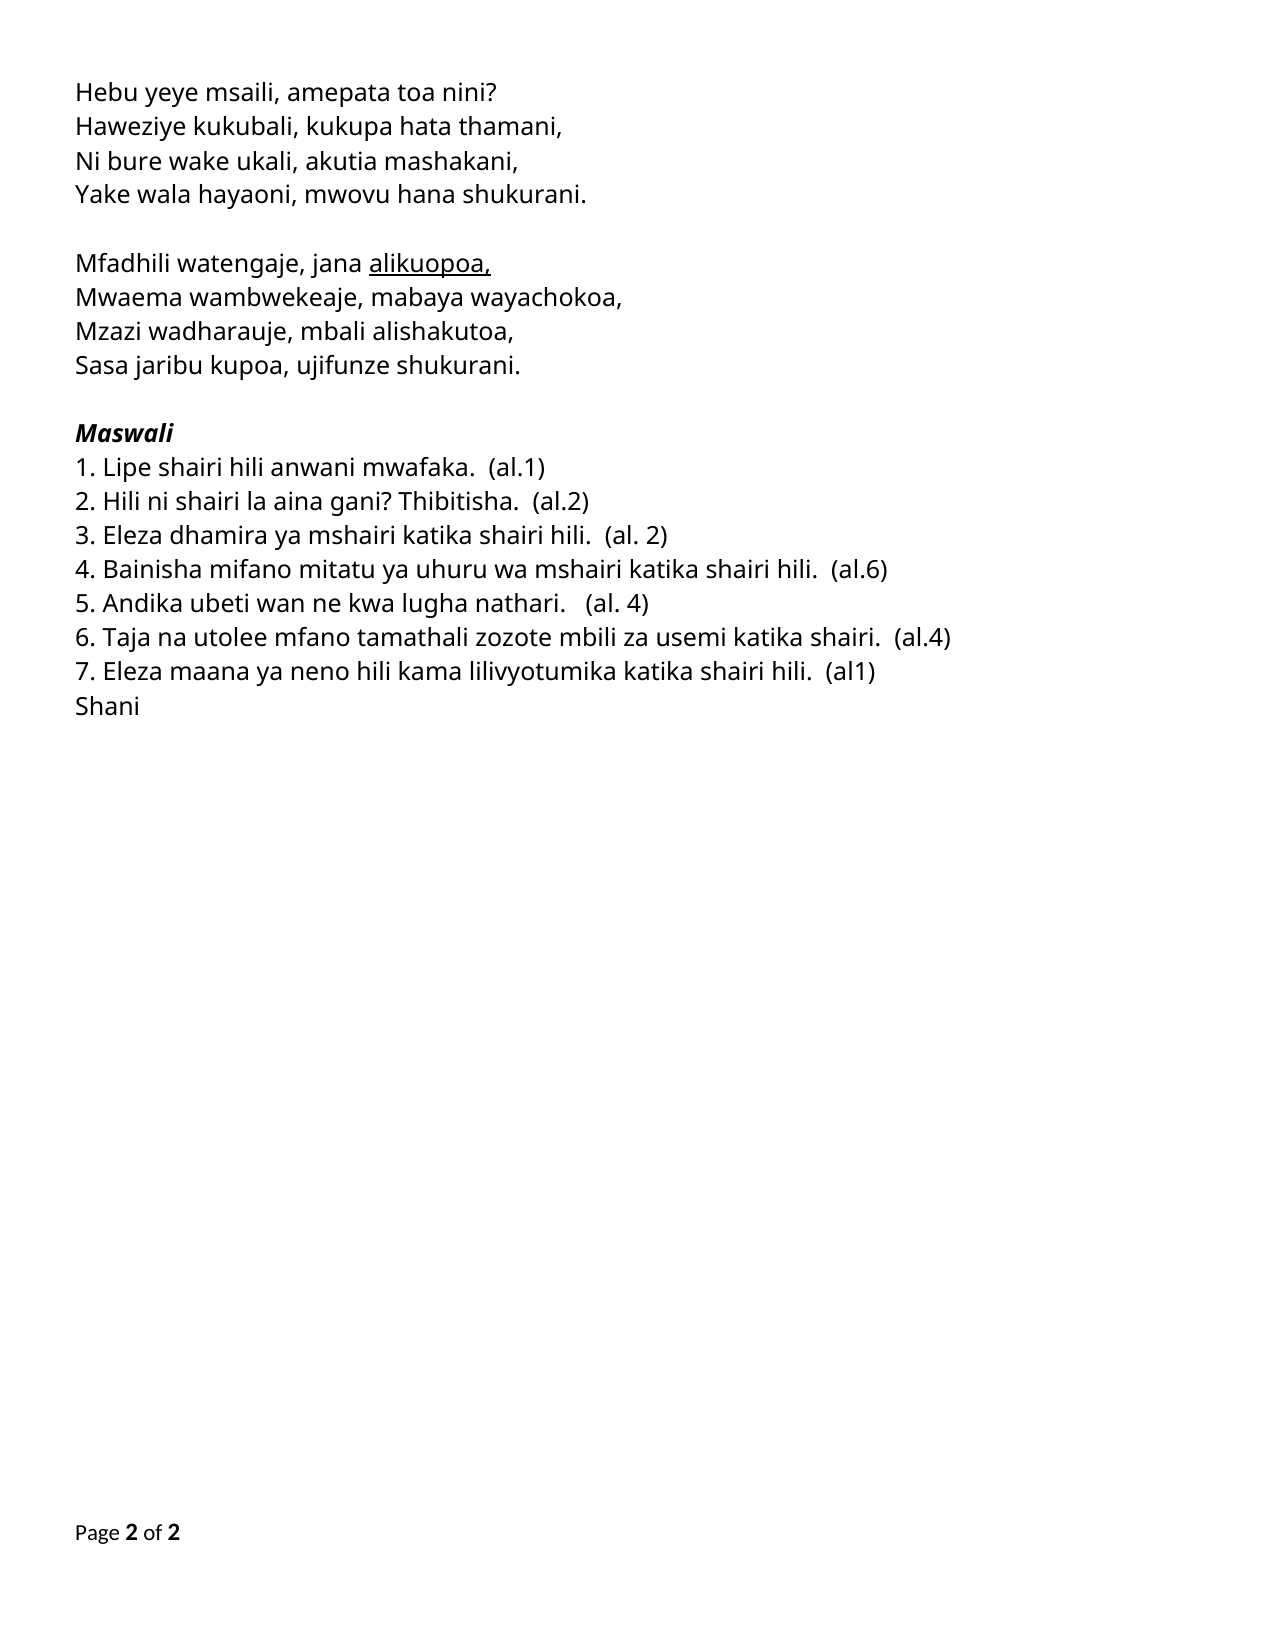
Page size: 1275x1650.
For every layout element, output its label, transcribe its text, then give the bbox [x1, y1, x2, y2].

text Yake wala hayaoni, mwovu hana shukurani. [75, 177, 1200, 211]
text Haweziye kukubali, kukupa hata thamani, [75, 109, 1200, 143]
text Mzazi wadharauje, mbali alishakutoa, [75, 313, 1200, 347]
text 6. Taja na utolee mfano tamathali zozote mbili za usemi katika shairi. (al.4) [75, 620, 1200, 654]
text Ni bure wake ukali, akutia mashakani, [75, 143, 1200, 177]
text 2. Hili ni shairi la aina gani? Thibitisha. (al.2) [75, 484, 1200, 518]
text 5. Andika ubeti wan ne kwa lugha nathari. (al. 4) [75, 586, 1200, 620]
text Maswali [75, 416, 1200, 450]
text Shani [75, 688, 1200, 722]
text Sasa jaribu kupoa, ujifunze shukurani. [75, 347, 1200, 382]
text 4. Bainisha mifano mitatu ya uhuru wa mshairi katika shairi hili. (al.6) [75, 552, 1200, 586]
text 3. Eleza dhamira ya mshairi katika shairi hili. (al. 2) [75, 518, 1200, 552]
text Mfadhili watengaje, jana alikuopoa, [75, 245, 1200, 279]
text Hebu yeye msaili, amepata toa nini? [75, 75, 1200, 109]
text 1. Lipe shairi hili anwani mwafaka. (al.1) [75, 450, 1200, 484]
text 7. Eleza maana ya neno hili kama lilivyotumika katika shairi hili. (al1) [75, 654, 1200, 688]
text Mwaema wambwekeaje, mabaya wayachokoa, [75, 279, 1200, 313]
